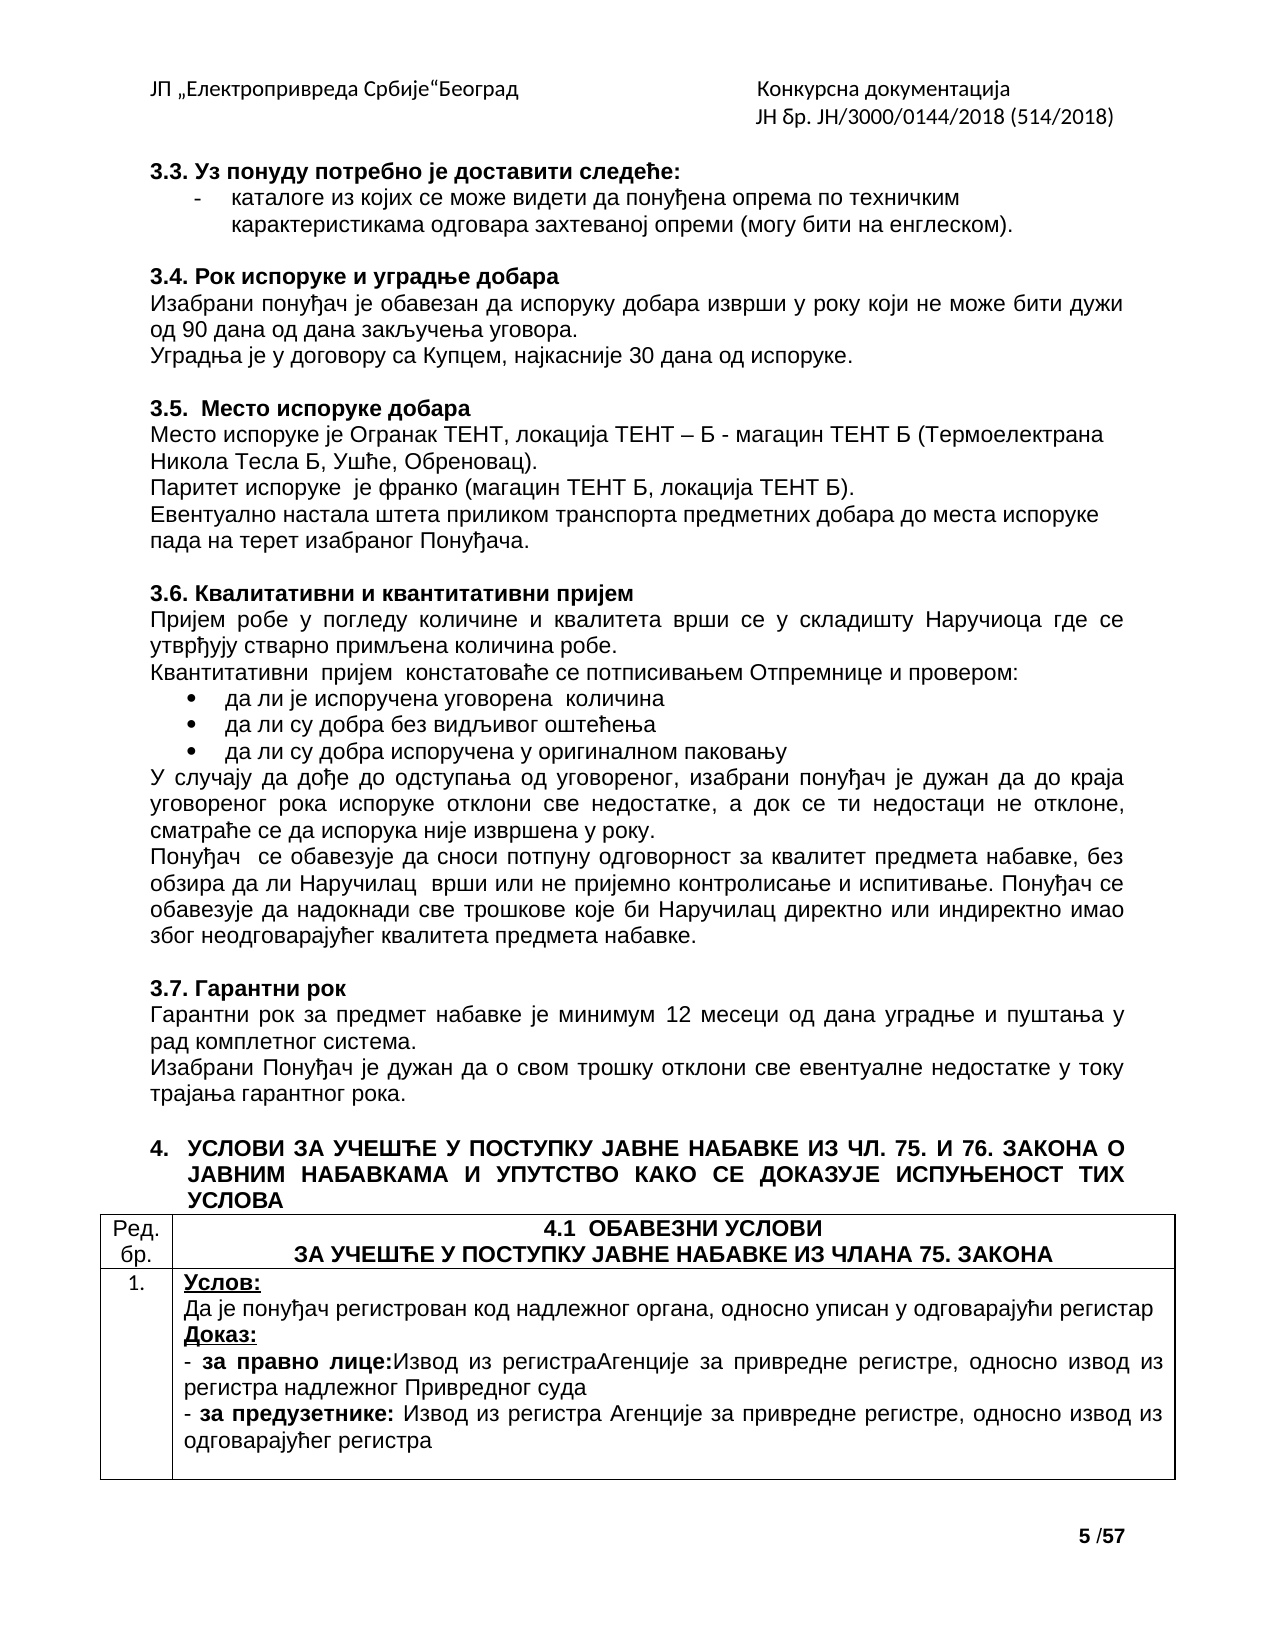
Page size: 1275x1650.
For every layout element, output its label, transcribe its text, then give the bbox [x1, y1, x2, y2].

text 3.7. Гарантни рок [150, 975, 1125, 1001]
text Понуђач се обавезује да сноси потпуну одговорност за квалитет предмета набавке, без обзира да ли Наручилац врши или не пријемно контролисање и испитивање. Понуђач се обавезује да надокнади све трошкове које би Наручилац директно или индиректно имао због неодговарајућег квалитета предмета набавке. [150, 843, 1125, 948]
table_cell 1. [101, 1269, 172, 1479]
list УСЛОВИ ЗА УЧЕШЋЕ У ПОСТУПКУ ЈАВНЕ НАБАВКЕ ИЗ ЧЛ. 75. И 76. ЗАКОНА О ЈАВНИМ НАБАВКАМА И УПУТСТВО КАКО СЕ ДОКАЗУЈЕ ИСПУЊЕНОСТ ТИХ УСЛОВА [150, 1135, 1125, 1214]
text 3.5. Место испоруке добара [150, 395, 1125, 421]
text Изабрани Понуђач је дужан да о свом трошку отклони све евентуалне недостатке у току трајања гарантног рока. [150, 1054, 1125, 1107]
text Пријем робе у погледу количине и квалитета врши се у складишту Наручиоца где се утврђују стварно примљена количина робе. [150, 606, 1125, 659]
table_header Ред. бр. [101, 1215, 172, 1267]
table_header 4.1 ОБАВЕЗНИ УСЛОВИ ЗА УЧЕШЋЕ У ПОСТУПКУ ЈАВНЕ НАБАВКЕ ИЗ ЧЛАНА 75. ЗАКОНА [173, 1215, 1174, 1267]
text Гарантни рок за предмет набавке је минимум 12 месеци од дана уградње и пуштања у рад комплетног система. [150, 1001, 1125, 1054]
list да ли је испоручена уговорена количина [187, 685, 1125, 711]
text 3.3. Уз понуду потребно је доставити следеће: [150, 158, 1125, 184]
text У случају да дође до одступања од уговореног, изабрани понуђач је дужан да до краја уговореног рока испоруке отклони све недостатке, а док се ти недостаци не отклоне, сматраће се да испорука није извршена у року. [150, 764, 1125, 843]
list каталоге из којих се може видети да понуђена опрема по техничким карактеристикама одговара захтеваној опреми (могу бити на енглеском). [194, 184, 1125, 237]
text Паритет испоруке је франко (магацин ТЕНТ Б, локација ТЕНТ Б). [150, 474, 1125, 501]
text 3.4. Рок испоруке и уградње добара [150, 263, 1125, 290]
text Место испоруке је Огранак ТЕНТ, локација ТЕНТ – Б - магацин ТЕНТ Б (Термоелектрана Никола Тесла Б, Ушће, Обреновац). [150, 421, 1125, 474]
list да ли су добра без видљивог оштећења [187, 711, 1125, 738]
text Квантитативни пријем констатоваће се потписивањем Отпремнице и провером: [150, 659, 1125, 685]
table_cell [173, 1269, 1174, 1479]
text Уградња је у договору са Купцем, најкасније 30 дана од испоруке. [150, 342, 1125, 369]
text Изабрани понуђач је обавезан да испоруку добара изврши у року који не може бити дужи од 90 дана од дана закључења уговора. [150, 290, 1125, 342]
text Евентуално настала штета приликом транспорта предметних добара до места испоруке пада на терет изабраног Понуђача. [150, 501, 1125, 553]
text 3.6. Квалитативни и квантитативни пријем [150, 579, 1125, 606]
list да ли су добра испоручена у оригиналном паковању [187, 738, 1125, 764]
